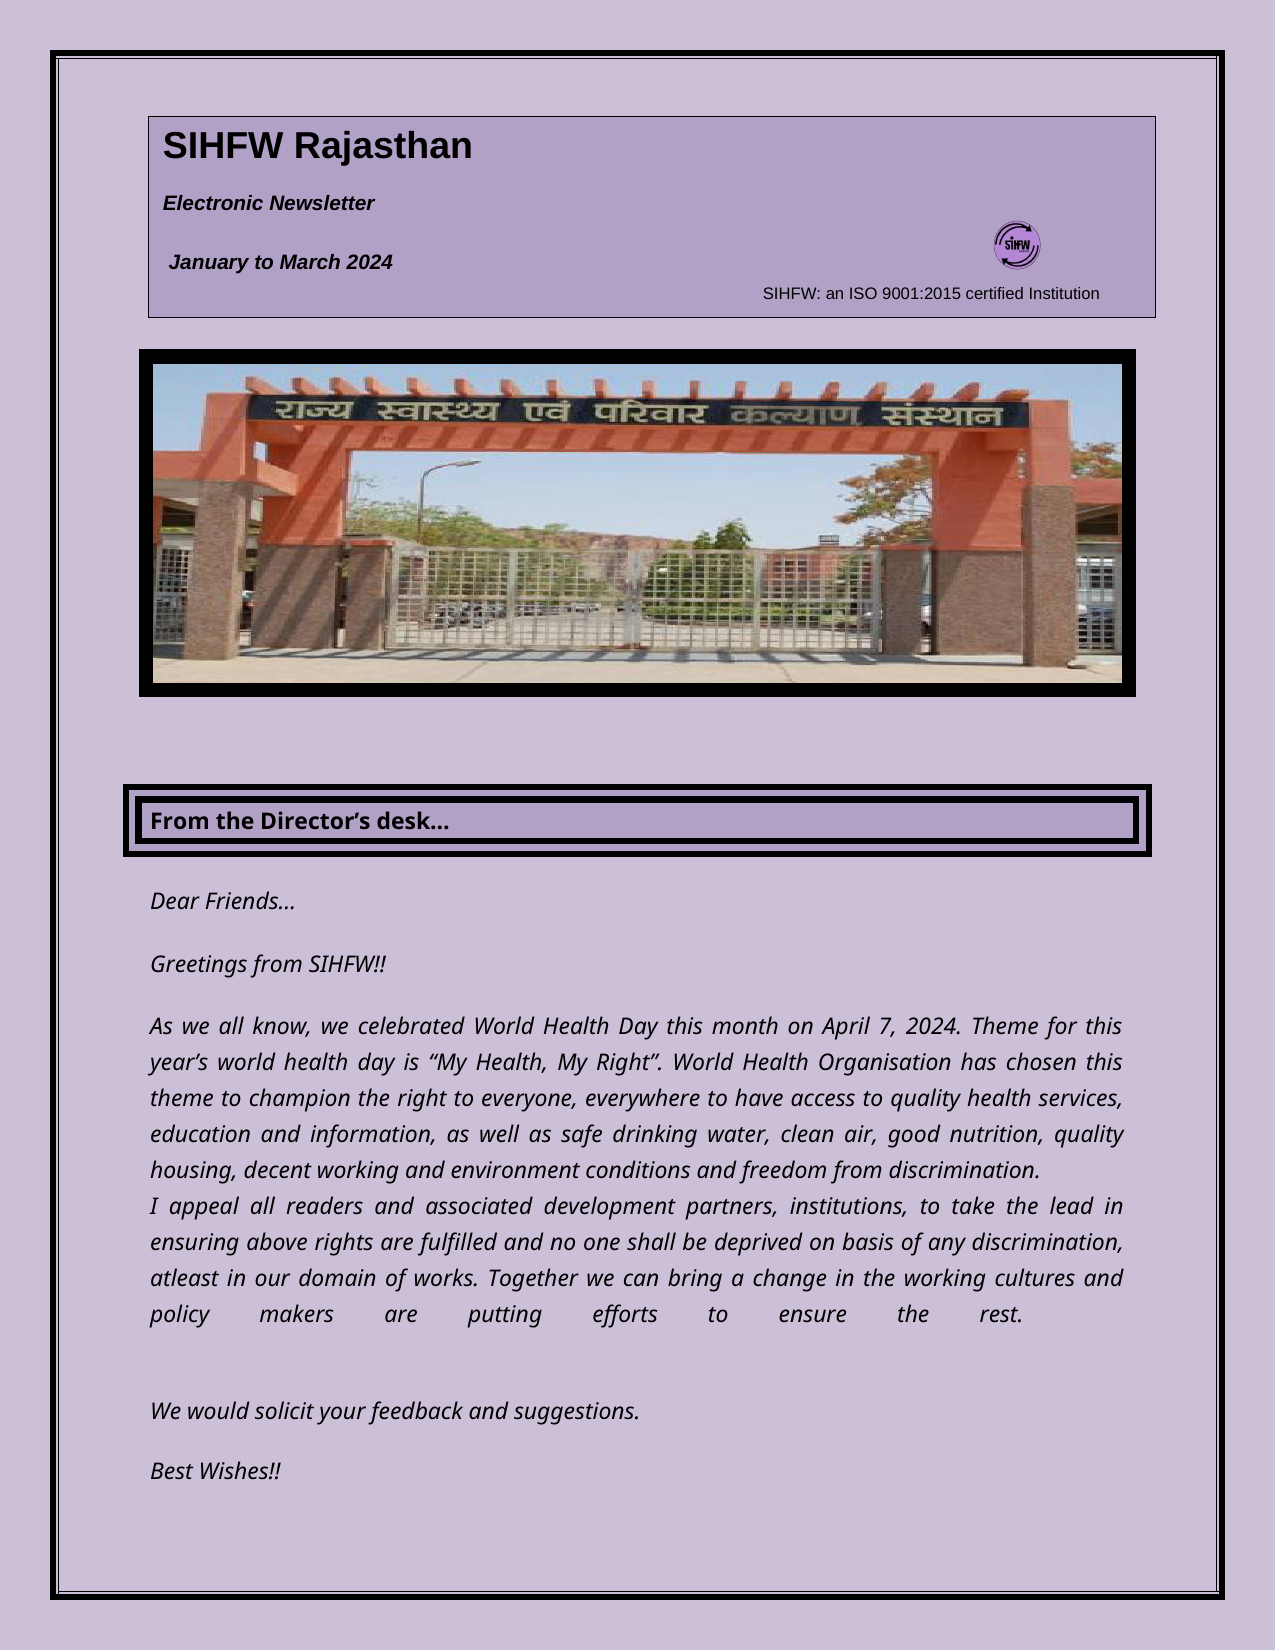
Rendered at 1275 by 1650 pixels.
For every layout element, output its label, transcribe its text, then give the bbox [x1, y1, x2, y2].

picture [993, 220, 1041, 270]
text Dear Friends… [150, 885, 1125, 917]
text As we all know, we celebrated World Health Day this month on April 7, 2024. Theme for this year’s world health day is “My Health, My Right”. World Health Organisation has chosen this theme to champion the right to everyone, everywhere to have access to quality health services, education and information, as well as safe drinking water, clean air, good nutrition, quality housing, decent working and environment conditions and freedom from discrimination. [150, 1010, 1125, 1185]
text We would solicit your feedback and suggestions. [150, 1394, 1125, 1426]
text Greetings from SIHFW!! [150, 948, 1125, 979]
text Best Wishes!! [150, 1455, 1125, 1486]
text I appeal all readers and associated development partners, institutions, to take the lead in ensuring above rights are fulfilled and no one shall be deprived on basis of any discrimination, atleast in our domain of works. Together we can bring a change in the working cultures and policy makers are putting efforts to ensure the rest. [150, 1190, 1125, 1361]
picture [153, 364, 1122, 683]
text From the Director’s desk… [129, 790, 1146, 851]
